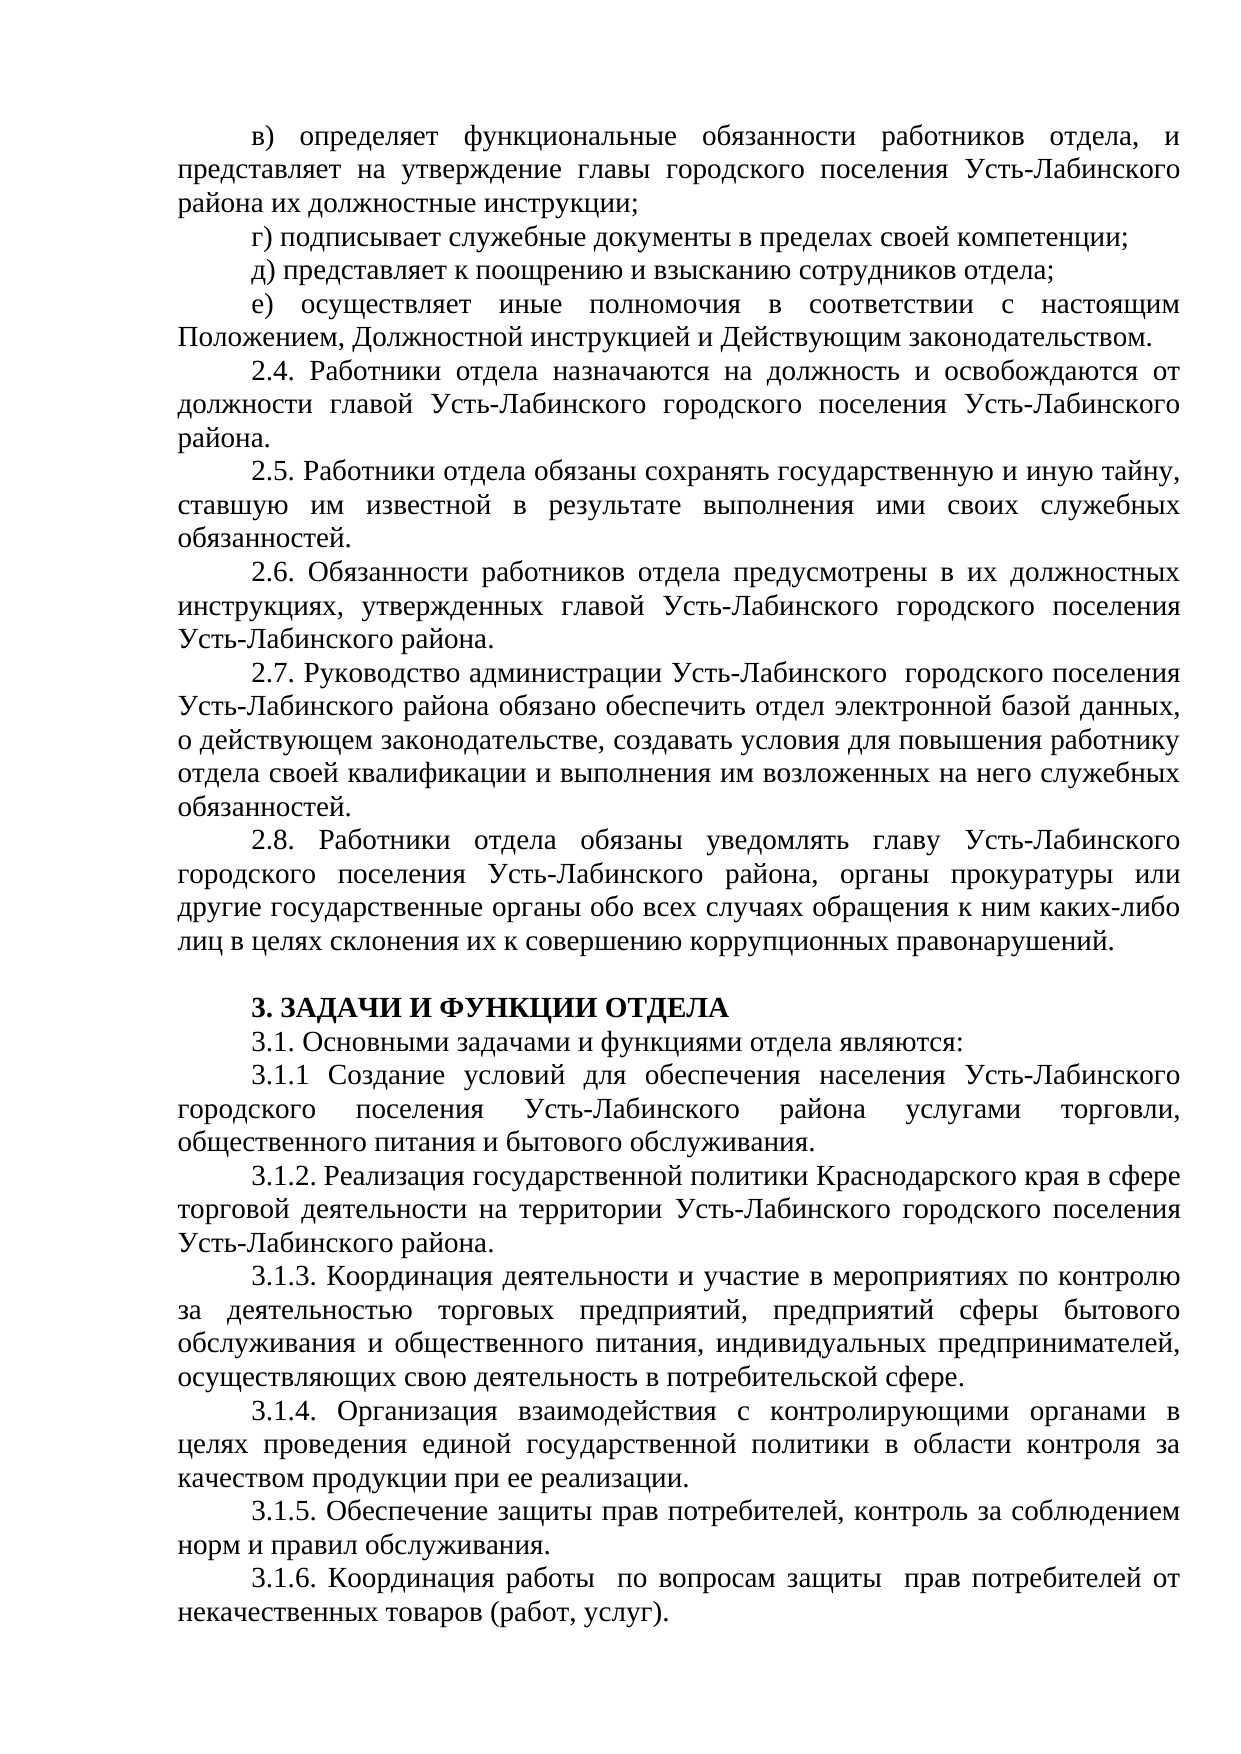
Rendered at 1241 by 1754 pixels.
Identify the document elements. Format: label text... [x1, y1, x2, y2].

text е) осуществляет иные полномочия в соответствии с настоящим Положением, Должностной инструкцией и Действующим законодательством. [177, 286, 1181, 353]
text 3.1.1 Создание условий для обеспечения населения Усть-Лабинского городского поселения Усть-Лабинского района услугами торговли, общественного питания и бытового обслуживания. [177, 1057, 1181, 1158]
text 2.5. Работники отдела обязаны сохранять государственную и иную тайну, ставшую им известной в результате выполнения ими своих служебных обязанностей. [177, 453, 1181, 554]
text 3.1.4. Организация взаимодействия с контролирующими органами в целях проведения единой государственной политики в области контроля за качеством продукции при ее реализации. [177, 1393, 1181, 1493]
text 3.1.5. Обеспечение защиты прав потребителей, контроль за соблюдением норм и правил обслуживания. [177, 1493, 1181, 1560]
text г) подписывает служебные документы в пределах своей компетенции; [177, 219, 1181, 252]
text 2.7. Руководство администрации Усть-Лабинского городского поселения Усть-Лабинского района обязано обеспечить отдел электронной базой данных, о действующем законодательстве, создавать условия для повышения работнику отдела своей квалификации и выполнения им возложенных на него служебных обязанностей. [177, 655, 1181, 822]
text 2.4. Работники отдела назначаются на должность и освобождаются от должности главой Усть-Лабинского городского поселения Усть-Лабинского района. [177, 353, 1181, 453]
text д) представляет к поощрению и взысканию сотрудников отдела; [177, 252, 1181, 286]
text 3.1.6. Координация работы по вопросам защиты прав потребителей от некачественных товаров (работ, услуг). [177, 1560, 1181, 1627]
text 2.6. Обязанности работников отдела предусмотрены в их должностных инструкциях, утвержденных главой Усть-Лабинского городского поселения Усть-Лабинского района. [177, 554, 1181, 655]
text 2.8. Работники отдела обязаны уведомлять главу Усть-Лабинского городского поселения Усть-Лабинского района, органы прокуратуры или другие государственные органы обо всех случаях обращения к ним каких-либо лиц в целях склонения их к совершению коррупционных правонарушений. [177, 822, 1181, 957]
text 3.1.2. Реализация государственной политики Краснодарского края в сфере торговой деятельности на территории Усть-Лабинского городского поселения Усть-Лабинского района. [177, 1158, 1181, 1258]
text 3.1. Основными задачами и функциями отдела являются: [177, 1024, 1181, 1057]
text в) определяет функциональные обязанности работников отдела, и представляет на утверждение главы городского поселения Усть-Лабинского района их должностные инструкции; [177, 118, 1181, 219]
text 3. ЗАДАЧИ И ФУНКЦИИ ОТДЕЛА [177, 990, 1181, 1024]
text 3.1.3. Координация деятельности и участие в мероприятиях по контролю за деятельностью торговых предприятий, предприятий сферы бытового обслуживания и общественного питания, индивидуальных предпринимателей, осуществляющих свою деятельность в потребительской сфере. [177, 1258, 1181, 1393]
